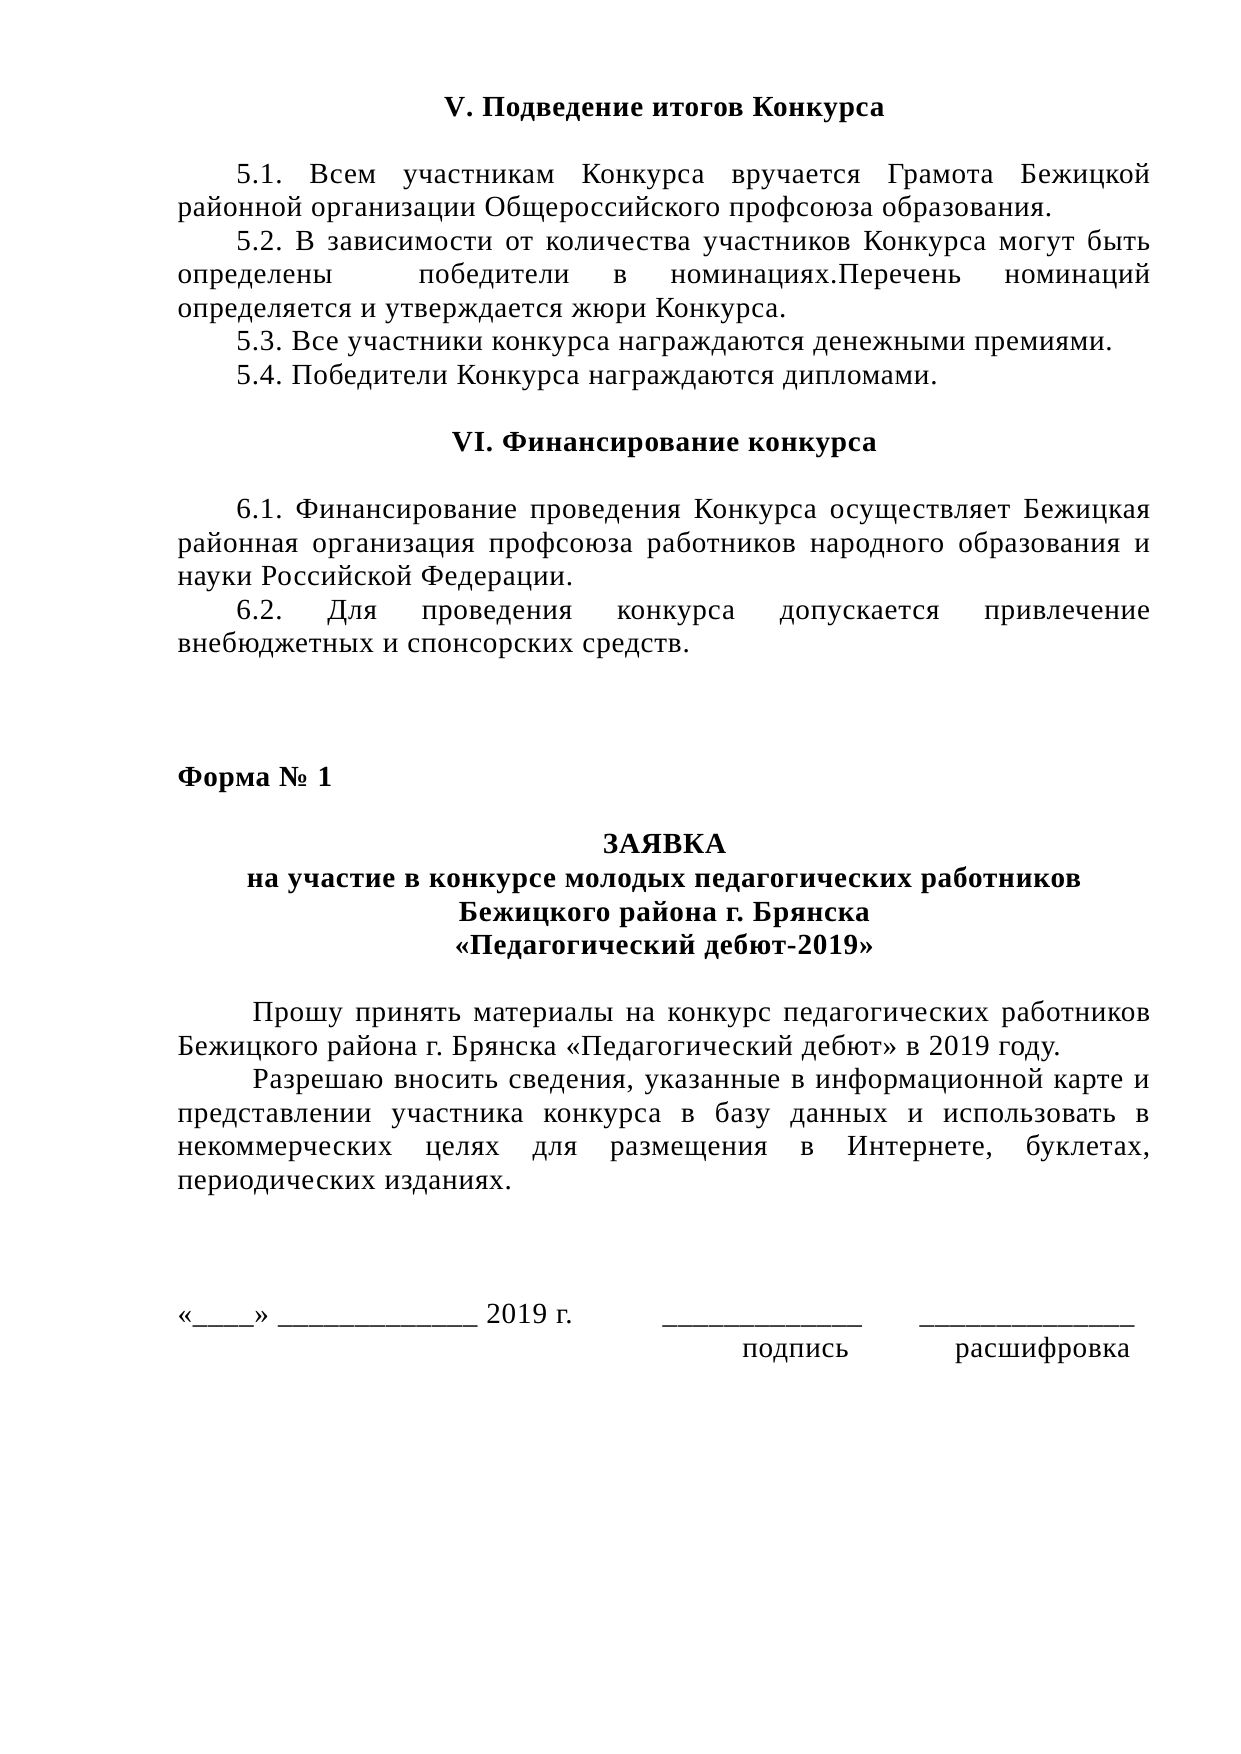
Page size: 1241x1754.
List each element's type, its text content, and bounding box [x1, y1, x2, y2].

text «____» _____________ 2019 г. _____________ ______________ [177, 1296, 1152, 1330]
text Прошу принять материалы на конкурс педагогических работников Бежицкого района г. Брянска «Педагогический дебют» в 2019 году. [177, 994, 1152, 1061]
text 6.2. Для проведения конкурса допускается привлечение внебюджетных и спонсорских средств. [177, 592, 1152, 659]
text 5.2. В зависимости от количества участников Конкурса могут быть определены победители в номинациях.Перечень номинаций определяется и утверждается жюри Конкурса. [177, 223, 1152, 323]
text Бежицкого района г. Брянска [177, 894, 1152, 927]
text 5.3. Все участники конкурса награждаются денежными премиями. [177, 323, 1152, 357]
text 5.1. Всем участникам Конкурса вручается Грамота Бежицкой районной организации Общероссийского профсоюза образования. [177, 156, 1152, 223]
text подпись расшифровка [398, 1330, 1152, 1363]
text V. Подведение итогов Конкурса [177, 89, 1152, 122]
text на участие в конкурсе молодых педагогических работников [177, 860, 1152, 894]
text Разрешаю вносить сведения, указанные в информационной карте и представлении участника конкурса в базу данных и использовать в некоммерческих целях для размещения в Интернете, буклетах, периодических изданиях. [177, 1061, 1152, 1196]
text ЗАЯВКА [177, 827, 1152, 860]
text 5.4. Победители Конкурса награждаются дипломами. [177, 357, 1152, 391]
text VI. Финансирование конкурса [177, 424, 1152, 458]
text «Педагогический дебют-2019» [177, 927, 1152, 961]
text Форма № 1 [177, 759, 1152, 793]
text 6.1. Финансирование проведения Конкурса осуществляет Бежицкая районная организация профсоюза работников народного образования и науки Российской Федерации. [177, 491, 1152, 592]
